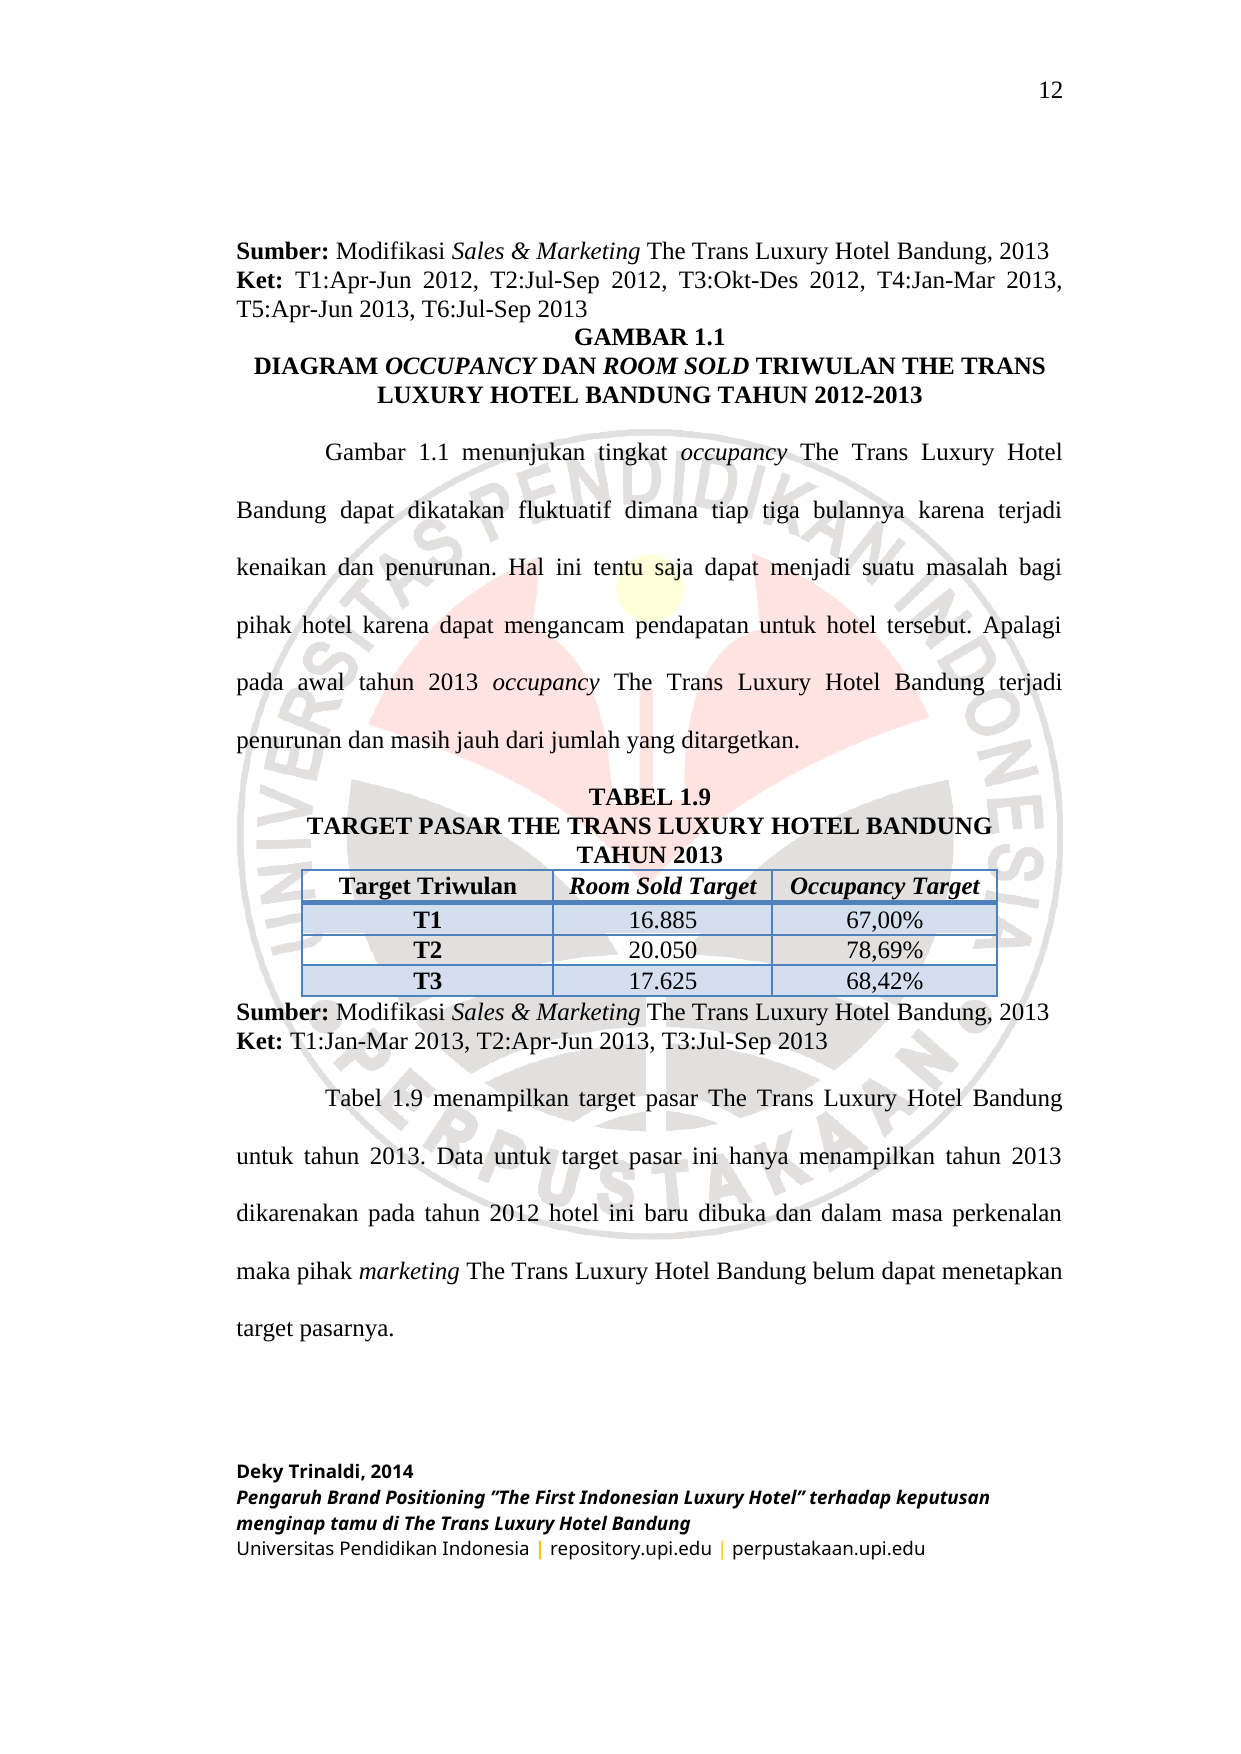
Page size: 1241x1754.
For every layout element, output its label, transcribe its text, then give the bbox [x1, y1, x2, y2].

text DIAGRAM OCCUPANCY DAN ROOM SOLD TRIWULAN THE TRANS LUXURY HOTEL BANDUNG TAHUN 2012-2013 [236, 351, 1063, 409]
text Sumber: Modifikasi Sales & Marketing The Trans Luxury Hotel Bandung, 2013 [236, 997, 1063, 1026]
table_cell 16.885 [554, 905, 771, 933]
table_header Room Sold Target [554, 871, 771, 900]
text Tabel 1.9 menampilkan target pasar The Trans Luxury Hotel Bandung untuk tahun 2013. Data untuk target pasar ini hanya menampilkan tahun 2013 dikarenakan pada tahun 2012 hotel ini baru dibuka dan dalam masa perkenalan maka pihak marketing The Trans Luxury Hotel Bandung belum dapat menetapkan target pasarnya. [236, 1083, 1063, 1342]
text TARGET PASAR THE TRANS LUXURY HOTEL BANDUNG [236, 811, 1063, 840]
text Ket: T1:Jan-Mar 2013, T2:Apr-Jun 2013, T3:Jul-Sep 2013 [236, 1026, 1063, 1055]
text TABEL 1.9 [236, 782, 1063, 811]
table_cell T1 [303, 905, 552, 933]
text Gambar 1.1 menunjukan tingkat occupancy The Trans Luxury Hotel Bandung dapat dikatakan fluktuatif dimana tiap tiga bulannya karena terjadi kenaikan dan penurunan. Hal ini tentu saja dapat menjadi suatu masalah bagi pihak hotel karena dapat mengancam pendapatan untuk hotel tersebut. Apalagi pada awal tahun 2013 occupancy The Trans Luxury Hotel Bandung terjadi penurunan dan masih jauh dari jumlah yang ditargetkan. [236, 437, 1063, 754]
table_cell 17.625 [554, 966, 771, 995]
text Ket: T1:Apr-Jun 2012, T2:Jul-Sep 2012, T3:Okt-Des 2012, T4:Jan-Mar 2013, T5:Apr-Jun 2013, T6:Jul-Sep 2013 [236, 265, 1063, 322]
table_cell 78,69% [773, 936, 996, 964]
table_cell 68,42% [773, 966, 996, 995]
text GAMBAR 1.1 [236, 322, 1063, 351]
text TAHUN 2013 [236, 840, 1063, 869]
table_header Occupancy Target [773, 871, 996, 900]
text Sumber: Modifikasi Sales & Marketing The Trans Luxury Hotel Bandung, 2013 [236, 236, 1063, 265]
table_cell 20.050 [554, 936, 771, 964]
table_cell T3 [303, 966, 552, 995]
table_cell T2 [303, 936, 552, 964]
table_cell 67,00% [773, 905, 996, 933]
table_header Target Triwulan [303, 871, 552, 900]
